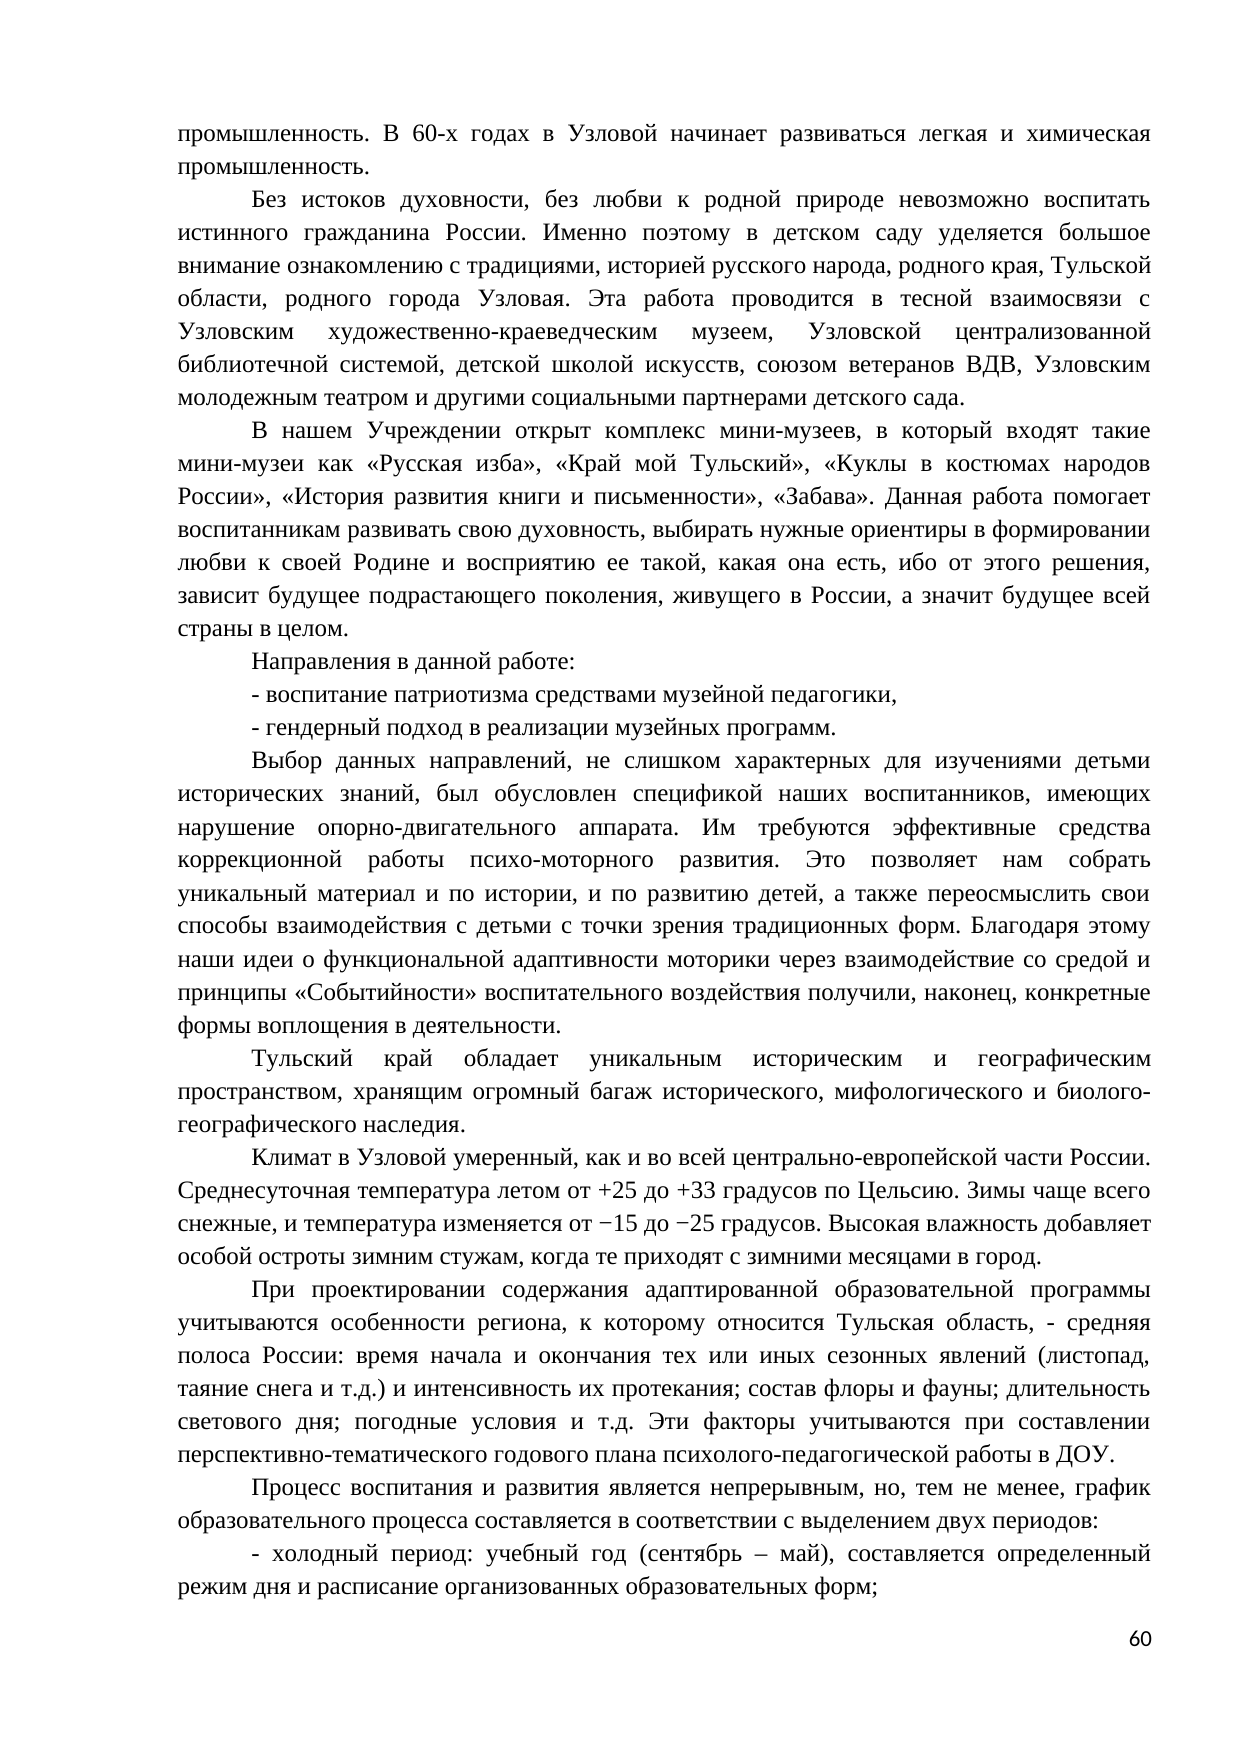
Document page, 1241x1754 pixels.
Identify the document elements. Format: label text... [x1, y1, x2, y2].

text Направления в данной работе: [177, 646, 1152, 675]
text Процесс воспитания и развития является непрерывным, но, тем не менее, график образовательного процесса составляется в соответствии с выделением двух периодов: [177, 1472, 1152, 1534]
text - воспитание патриотизма средствами музейной педагогики, [177, 679, 1152, 708]
text Выбор данных направлений, не слишком характерных для изучениями детьми исторических знаний, был обусловлен спецификой наших воспитанников, имеющих нарушение опорно-двигательного аппарата. Им требуются эффективные средства коррекционной работы психо-моторного развития. Это позволяет нам собрать уникальный материал и по истории, и по развитию детей, а также переосмыслить свои способы взаимодействия с детьми с точки зрения традиционных форм. Благодаря этому наши идеи о функциональной адаптивности моторики через взаимодействие со средой и принципы «Событийности» воспитательного воздействия получили, наконец, конкретные формы воплощения в деятельности. [177, 746, 1152, 1038]
text - холодный период: учебный год (сентябрь – май), составляется определенный режим дня и расписание организованных образовательных форм; [177, 1538, 1152, 1600]
text - гендерный подход в реализации музейных программ. [177, 712, 1152, 741]
text Климат в Узловой умеренный, как и во всей центрально-европейской части России. Среднесуточная температура летом от +25 до +33 градусов по Цельсию. Зимы чаще всего снежные, и температура изменяется от −15 до −25 градусов. Высокая влажность добавляет особой остроты зимним стужам, когда те приходят с зимними месяцами в город. [177, 1142, 1152, 1269]
text При проектировании содержания адаптированной образовательной программы учитываются особенности региона, к которому относится Тульская область, - средняя полоса России: время начала и окончания тех или иных сезонных явлений (листопад, таяние снега и т.д.) и интенсивность их протекания; состав флоры и фауны; длительность светового дня; погодные условия и т.д. Эти факторы учитываются при составлении перспективно-тематического годового плана психолого-педагогической работы в ДОУ. [177, 1274, 1152, 1468]
text Тульский край обладает уникальным историческим и географическим пространством, хранящим огромный багаж исторического, мифологического и биолого-географического наследия. [177, 1043, 1152, 1137]
text В нашем Учреждении открыт комплекс мини-музеев, в который входят такие мини-музеи как «Русская изба», «Край мой Тульский», «Куклы в костюмах народов России», «История развития книги и письменности», «Забава». Данная работа помогает воспитанникам развивать свою духовность, выбирать нужные ориентиры в формировании любви к своей Родине и восприятию ее такой, какая она есть, ибо от этого решения, зависит будущее подрастающего поколения, живущего в России, а значит будущее всей страны в целом. [177, 415, 1152, 642]
text Без истоков духовности, без любви к родной природе невозможно воспитать истинного гражданина России. Именно поэтому в детском саду уделяется большое внимание ознакомлению с традициями, историей русского народа, родного края, Тульской области, родного города Узловая. Эта работа проводится в тесной взаимосвязи с Узловским художественно-краеведческим музеем, Узловской централизованной библиотечной системой, детской школой искусств, союзом ветеранов ВДВ, Узловским молодежным театром и другими социальными партнерами детского сада. [177, 184, 1152, 411]
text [177, 118, 1152, 180]
